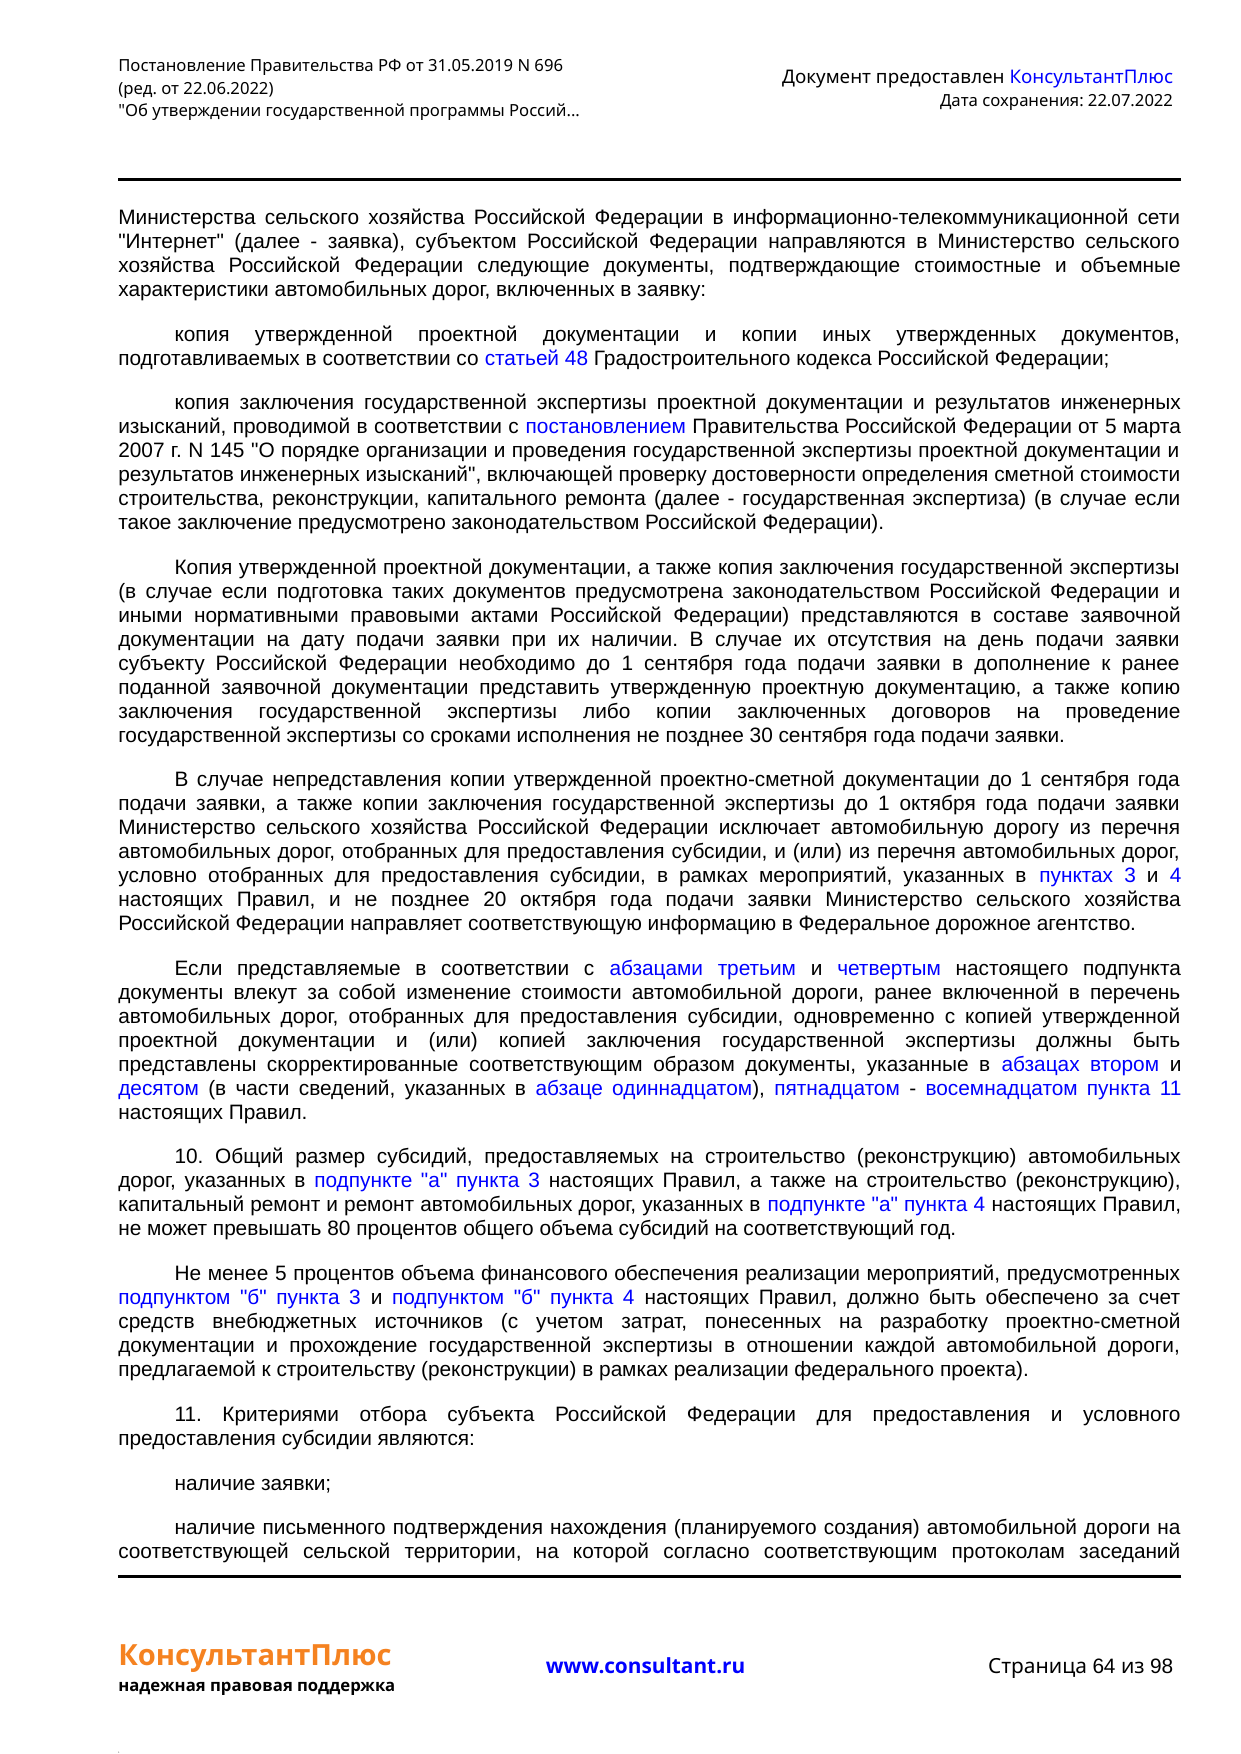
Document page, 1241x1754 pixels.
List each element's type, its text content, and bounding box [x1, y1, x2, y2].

text 11. Критериями отбора субъекта Российской Федерации для предоставления и условного предоставления субсидии являются: [118, 1402, 1181, 1449]
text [118, 1515, 1181, 1563]
text копия заключения государственной экспертизы проектной документации и результатов инженерных изысканий, проводимой в соответствии с постановлением Правительства Российской Федерации от 5 марта 2007 г. N 145 "О порядке организации и проведения государственной экспертизы проектной документации и результатов инженерных изысканий", включающей проверку достоверности определения сметной стоимости строительства, реконструкции, капитального ремонта (далее - государственная экспертиза) (в случае если такое заключение предусмотрено законодательством Российской Федерации). [118, 390, 1181, 534]
text Не менее 5 процентов объема финансового обеспечения реализации мероприятий, предусмотренных подпунктом "б" пункта 3 и подпунктом "б" пункта 4 настоящих Правил, должно быть обеспечено за счет средств внебюджетных источников (с учетом затрат, понесенных на разработку проектно-сметной документации и прохождение государственной экспертизы в отношении каждой автомобильной дороги, предлагаемой к строительству (реконструкции) в рамках реализации федерального проекта). [118, 1261, 1181, 1381]
text копия утвержденной проектной документации и копии иных утвержденных документов, подготавливаемых в соответствии со статьей 48 Градостроительного кодекса Российской Федерации; [118, 321, 1181, 369]
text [118, 205, 1181, 301]
text Если представляемые в соответствии с абзацами третьим и четвертым настоящего подпункта документы влекут за собой изменение стоимости автомобильной дороги, ранее включенной в перечень автомобильных дорог, отобранных для предоставления субсидии, одновременно с копией утвержденной проектной документации и (или) копией заключения государственной экспертизы должны быть представлены скорректированные соответствующим образом документы, указанные в абзацах втором и десятом (в части сведений, указанных в абзаце одиннадцатом), пятнадцатом - восемнадцатом пункта 11 настоящих Правил. [118, 956, 1181, 1123]
text наличие заявки; [118, 1470, 1181, 1494]
text Копия утвержденной проектной документации, а также копия заключения государственной экспертизы (в случае если подготовка таких документов предусмотрена законодательством Российской Федерации и иными нормативными правовыми актами Российской Федерации) представляются в составе заявочной документации на дату подачи заявки при их наличии. В случае их отсутствия на день подачи заявки субъекту Российской Федерации необходимо до 1 сентября года подачи заявки в дополнение к ранее поданной заявочной документации представить утвержденную проектную документацию, а также копию заключения государственной экспертизы либо копии заключенных договоров на проведение государственной экспертизы со сроками исполнения не позднее 30 сентября года подачи заявки. [118, 555, 1181, 746]
text В случае непредставления копии утвержденной проектно-сметной документации до 1 сентября года подачи заявки, а также копии заключения государственной экспертизы до 1 октября года подачи заявки Министерство сельского хозяйства Российской Федерации исключает автомобильную дорогу из перечня автомобильных дорог, отобранных для предоставления субсидии, и (или) из перечня автомобильных дорог, условно отобранных для предоставления субсидии, в рамках мероприятий, указанных в пунктах 3 и 4 настоящих Правил, и не позднее 20 октября года подачи заявки Министерство сельского хозяйства Российской Федерации направляет соответствующую информацию в Федеральное дорожное агентство. [118, 767, 1181, 935]
text 10. Общий размер субсидий, предоставляемых на строительство (реконструкцию) автомобильных дорог, указанных в подпункте "а" пункта 3 настоящих Правил, а также на строительство (реконструкцию), капитальный ремонт и ремонт автомобильных дорог, указанных в подпункте "а" пункта 4 настоящих Правил, не может превышать 80 процентов общего объема субсидий на соответствующий год. [118, 1144, 1181, 1240]
